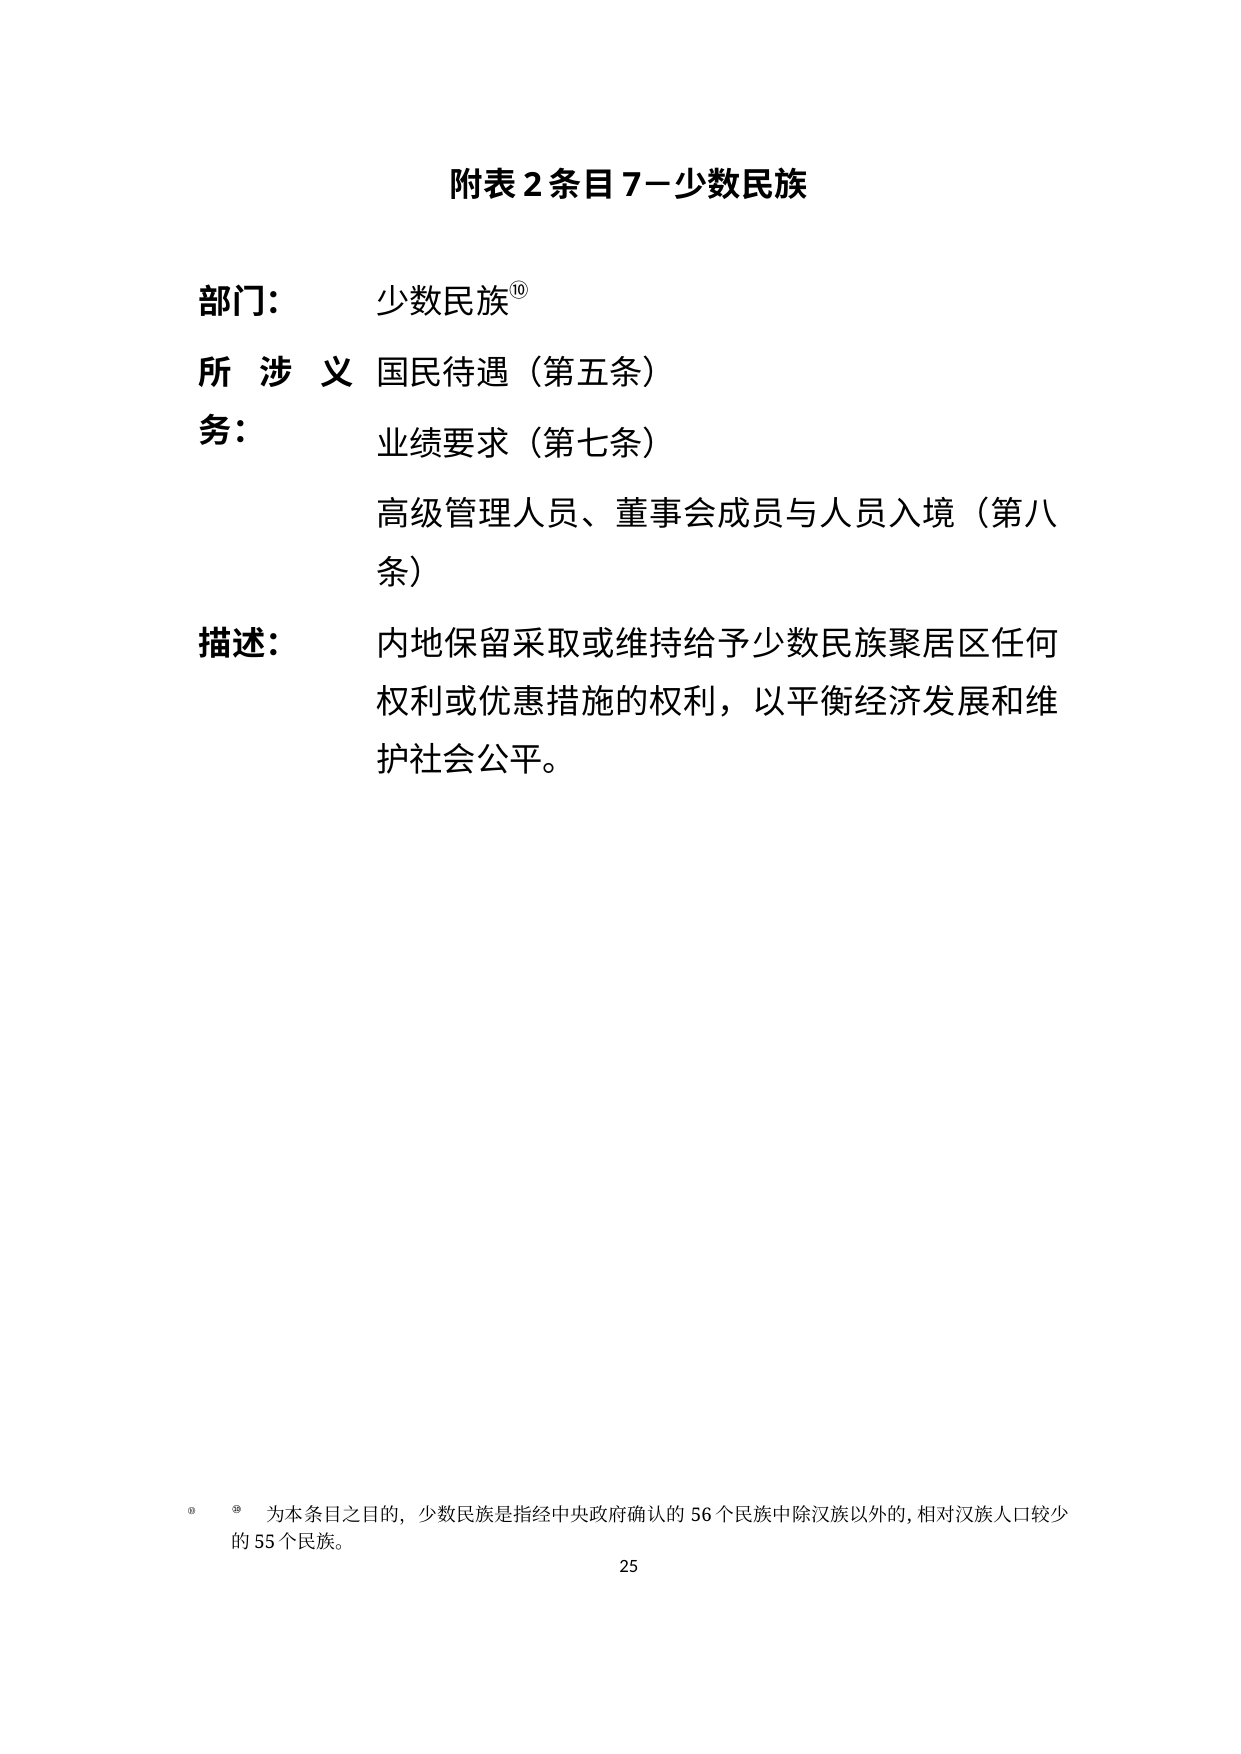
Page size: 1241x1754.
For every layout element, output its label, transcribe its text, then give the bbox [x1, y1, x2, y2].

text 附表2条目7－少数民族 [187, 150, 1070, 208]
table_cell 描述： [187, 608, 365, 796]
table_header 部门： [187, 267, 365, 337]
table_cell 内地保留采取或维持给予少数民族聚居区任何权利或优惠措施的权利，以平衡经济发展和维护社会公平。 [365, 608, 1070, 796]
table_header 少数民族⑩ [365, 267, 1070, 337]
table_cell 国民待遇（第五条） 业绩要求（第七条） 高级管理人员、董事会成员与人员入境（第八条） [365, 338, 1070, 608]
table_cell 所涉义务： [187, 338, 365, 608]
